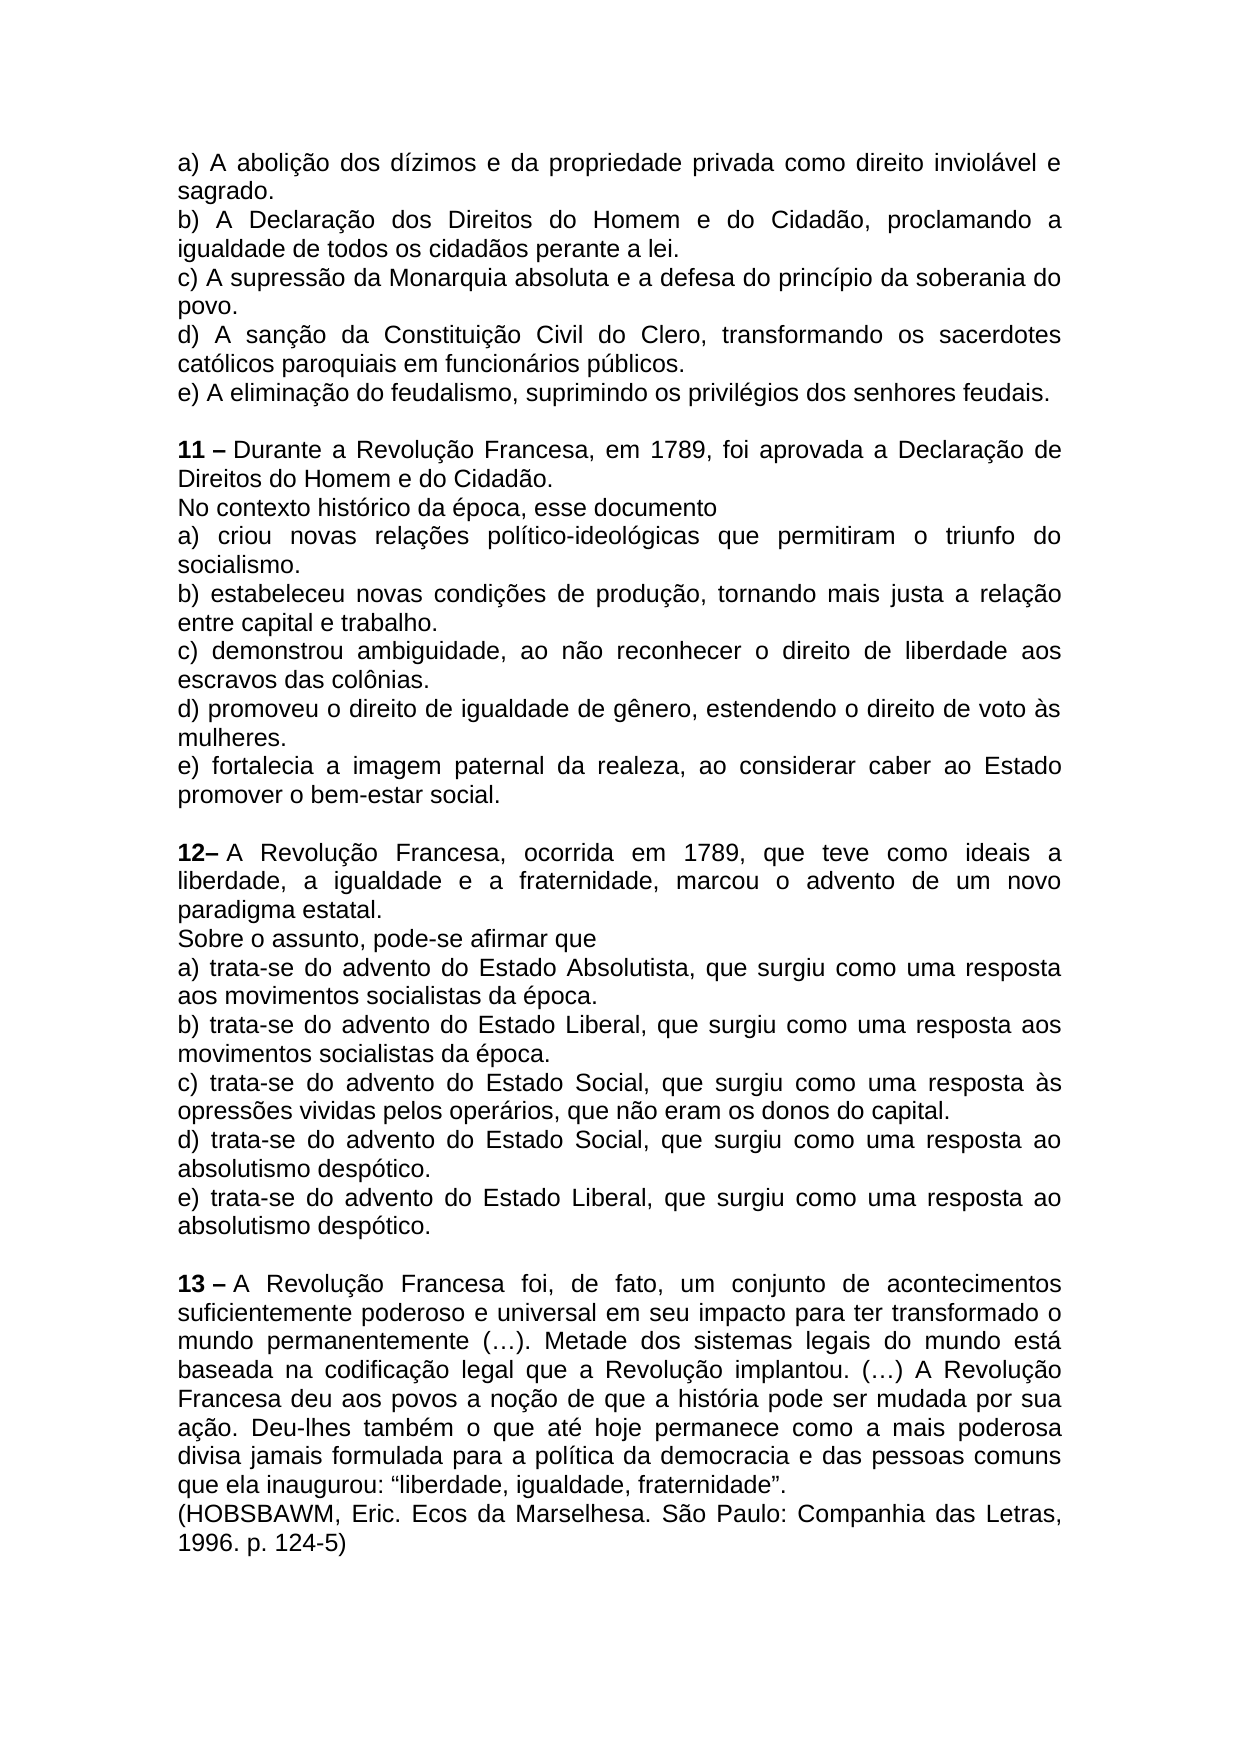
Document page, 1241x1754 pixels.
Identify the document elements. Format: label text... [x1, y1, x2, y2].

text e) fortalecia a imagem paternal da realeza, ao considerar caber ao Estado promover o bem-estar social. [177, 751, 1063, 809]
text b) estabeleceu novas condições de produção, tornando mais justa a relação entre capital e trabalho. [177, 579, 1063, 636]
text a) trata-se do advento do Estado Absolutista, que surgiu como uma resposta aos movimentos socialistas da época. [177, 953, 1063, 1010]
text d) promoveu o direito de igualdade de gênero, estendendo o direito de voto às mulheres. [177, 694, 1063, 751]
text c) A supressão da Monarquia absoluta e a defesa do princípio da soberania do povo. [177, 263, 1063, 320]
text Sobre o assunto, pode-se afirmar que [177, 924, 1063, 953]
text (HOBSBAWM, Eric. Ecos da Marselhesa. São Paulo: Companhia das Letras, 1996. p. 124-5) [177, 1499, 1063, 1556]
text c) demonstrou ambiguidade, ao não reconhecer o direito de liberdade aos escravos das colônias. [177, 636, 1063, 694]
text 12– A Revolução Francesa, ocorrida em 1789, que teve como ideais a liberdade, a igualdade e a fraternidade, marcou o advento de um novo paradigma estatal. [177, 838, 1063, 924]
text c) trata-se do advento do Estado Social, que surgiu como uma resposta às opressões vividas pelos operários, que não eram os donos do capital. [177, 1068, 1063, 1125]
text a) criou novas relações político-ideológicas que permitiram o triunfo do socialismo. [177, 521, 1063, 579]
text d) A sanção da Constituição Civil do Clero, transformando os sacerdotes católicos paroquiais em funcionários públicos. [177, 320, 1063, 378]
text 13 – A Revolução Francesa foi, de fato, um conjunto de acontecimentos suficientemente poderoso e universal em seu impacto para ter transformado o mundo permanentemente (…). Metade dos sistemas legais do mundo está baseada na codificação legal que a Revolução implantou. (…) A Revolução Francesa deu aos povos a noção de que a história pode ser mudada por sua ação. Deu-lhes também o que até hoje permanece como a mais poderosa divisa jamais formulada para a política da democracia e das pessoas comuns que ela inaugurou: “liberdade, igualdade, fraternidade”. [177, 1269, 1063, 1499]
text No contexto histórico da época, esse documento [177, 493, 1063, 521]
text b) trata-se do advento do Estado Liberal, que surgiu como uma resposta aos movimentos socialistas da época. [177, 1010, 1063, 1068]
text e) A eliminação do feudalismo, suprimindo os privilégios dos senhores feudais. [177, 378, 1063, 406]
text e) trata-se do advento do Estado Liberal, que surgiu como uma resposta ao absolutismo despótico. [177, 1183, 1063, 1240]
text 11 – Durante a Revolução Francesa, em 1789, foi aprovada a Declaração de Direitos do Homem e do Cidadão. [177, 435, 1063, 493]
text b) A Declaração dos Direitos do Homem e do Cidadão, proclamando a igualdade de todos os cidadãos perante a lei. [177, 205, 1063, 263]
text d) trata-se do advento do Estado Social, que surgiu como uma resposta ao absolutismo despótico. [177, 1125, 1063, 1183]
text a) A abolição dos dízimos e da propriedade privada como direito inviolável e sagrado. [177, 148, 1063, 205]
